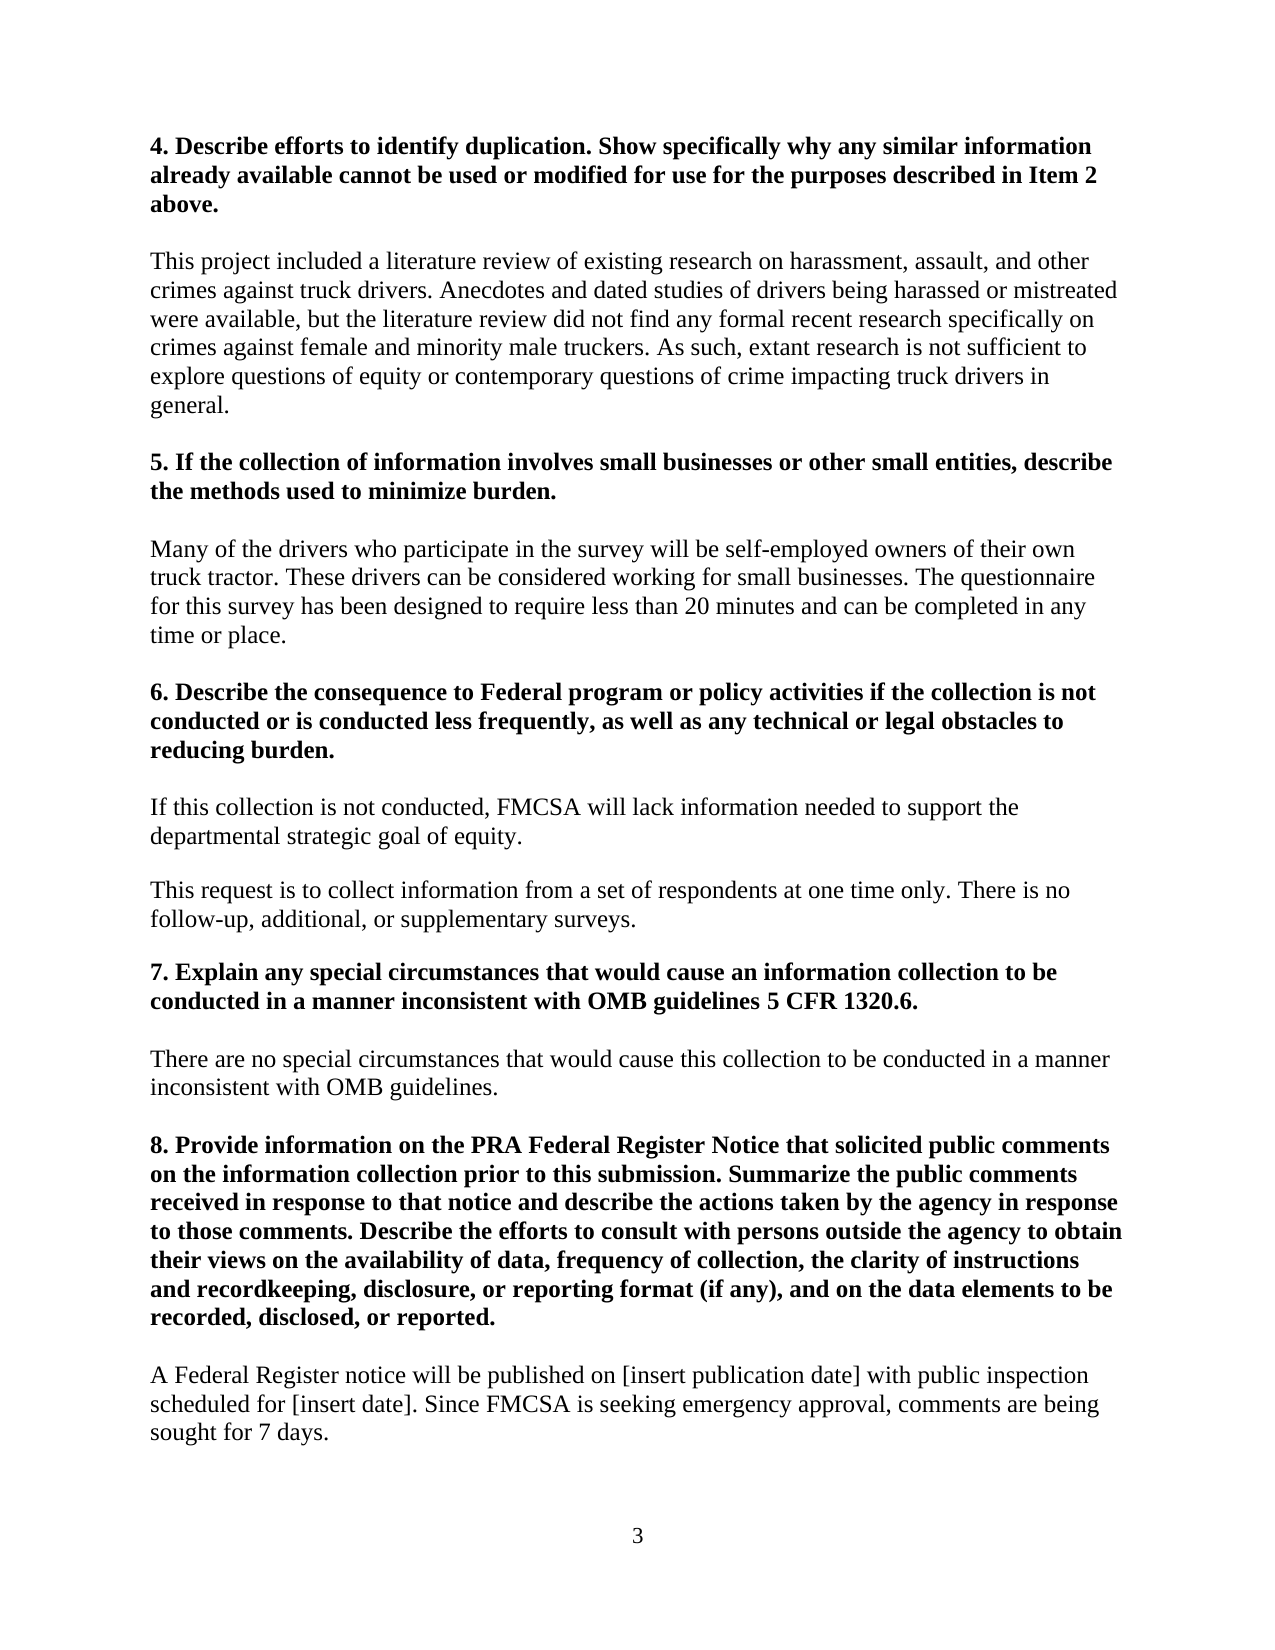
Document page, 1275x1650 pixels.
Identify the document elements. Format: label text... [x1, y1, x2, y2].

text A Federal Register notice will be published on [insert publication date] with public inspection scheduled for [insert date]. Since FMCSA is seeking emergency approval, comments are being sought for 7 days. [150, 1360, 1125, 1446]
text This project included a literature review of existing research on harassment, assault, and other crimes against truck drivers. Anecdotes and dated studies of drivers being harassed or mistreated were available, but the literature review did not find any formal recent research specifically on crimes against female and minority male truckers. As such, extant research is not sufficient to explore questions of equity or contemporary questions of crime impacting truck drivers in general. [150, 246, 1125, 419]
text 6. Describe the consequence to Federal program or policy activities if the collection is not conducted or is conducted less frequently, as well as any technical or legal obstacles to reducing burden. [150, 677, 1125, 764]
text 4. Describe efforts to identify duplication. Show specifically why any similar information already available cannot be used or modified for use for the purposes described in Item 2 above. [150, 131, 1125, 217]
text If this collection is not conducted, FMCSA will lack information needed to support the departmental strategic goal of equity. [150, 792, 1125, 850]
text 7. Explain any special circumstances that would cause an information collection to be conducted in a manner inconsistent with OMB guidelines 5 CFR 1320.6. [150, 957, 1125, 1015]
text 5. If the collection of information involves small businesses or other small entities, describe the methods used to minimize burden. [150, 447, 1125, 505]
text This request is to collect information from a set of respondents at one time only. There is no follow-up, additional, or supplementary surveys. [150, 875, 1125, 932]
text Many of the drivers who participate in the survey will be self-employed owners of their own truck tractor. These drivers can be considered working for small businesses. The questionnaire for this survey has been designed to require less than 20 minutes and can be completed in any time or place. [150, 534, 1125, 649]
text 8. Provide information on the PRA Federal Register Notice that solicited public comments on the information collection prior to this submission. Summarize the public comments received in response to that notice and describe the actions taken by the agency in response to those comments. Describe the efforts to consult with persons outside the agency to obtain their views on the availability of data, frequency of collection, the clarity of instructions and recordkeeping, disclosure, or reporting format (if any), and on the data elements to be recorded, disclosed, or reported. [150, 1130, 1125, 1331]
text There are no special circumstances that would cause this collection to be conducted in a manner inconsistent with OMB guidelines. [150, 1044, 1125, 1101]
